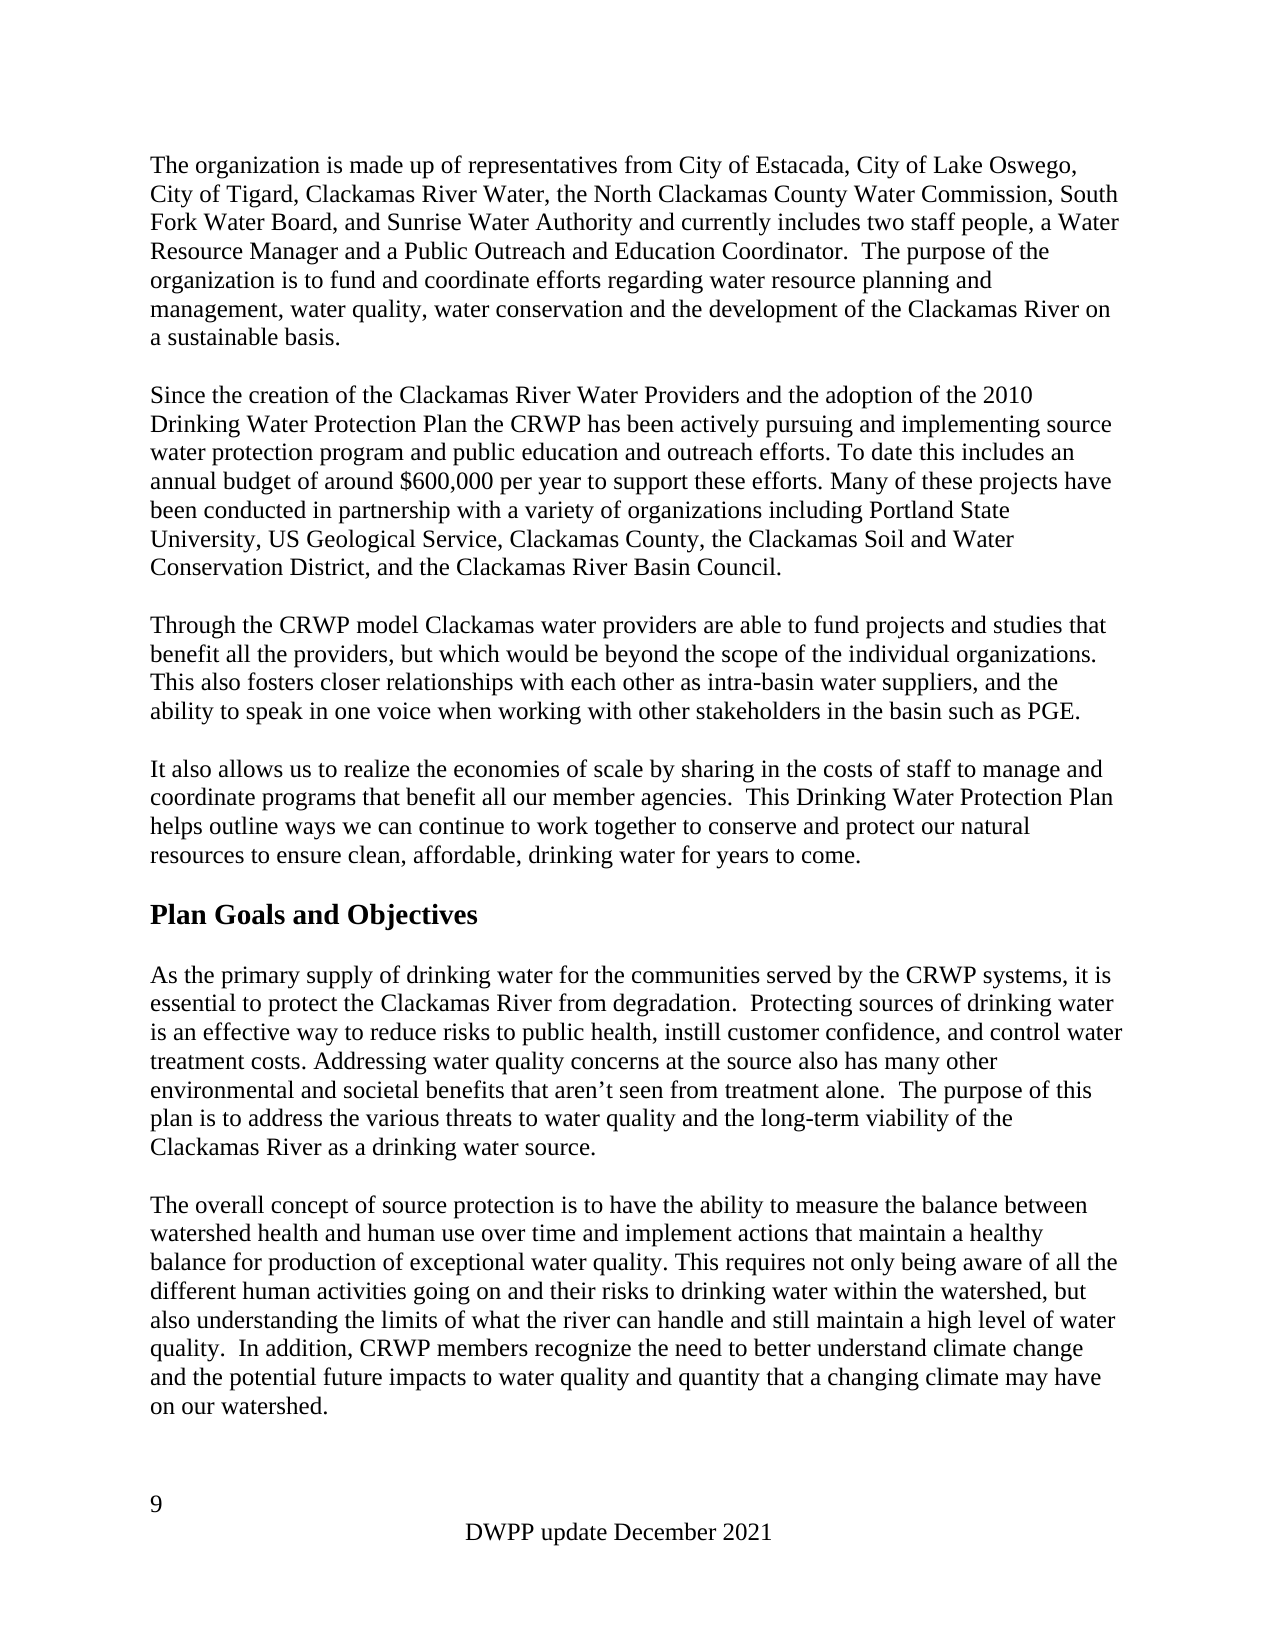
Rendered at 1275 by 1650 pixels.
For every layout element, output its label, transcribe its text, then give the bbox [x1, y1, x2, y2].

text As the primary supply of drinking water for the communities served by the CRWP systems, it is essential to protect the Clackamas River from degradation. Protecting sources of drinking water is an effective way to reduce risks to public health, instill customer confidence, and control water treatment costs. Addressing water quality concerns at the source also has many other environmental and societal benefits that aren’t seen from treatment alone. The purpose of this plan is to address the various threats to water quality and the long-term viability of the Clackamas River as a drinking water source. [150, 960, 1125, 1161]
text Through the CRWP model Clackamas water providers are able to fund projects and studies that benefit all the providers, but which would be beyond the scope of the individual organizations. This also fosters closer relationships with each other as intra-basin water suppliers, and the ability to speak in one voice when working with other stakeholders in the basin such as PGE. [150, 610, 1125, 725]
text The organization is made up of representatives from City of Estacada, City of Lake Oswego, City of Tigard, Clackamas River Water, the North Clackamas County Water Commission, South Fork Water Board, and Sunrise Water Authority and currently includes two staff people, a Water Resource Manager and a Public Outreach and Education Coordinator. The purpose of the organization is to fund and coordinate efforts regarding water resource planning and management, water quality, water conservation and the development of the Clackamas River on a sustainable basis. [150, 150, 1125, 351]
text It also allows us to realize the economies of scale by sharing in the costs of staff to manage and coordinate programs that benefit all our member agencies. This Drinking Water Protection Plan helps outline ways we can continue to work together to conserve and protect our natural resources to ensure clean, affordable, drinking water for years to come. [150, 754, 1125, 897]
text Since the creation of the Clackamas River Water Providers and the adoption of the 2010 Drinking Water Protection Plan the CRWP has been actively pursuing and implementing source water protection program and public education and outreach efforts. To date this includes an annual budget of around $600,000 per year to support these efforts. Many of these projects have been conducted in partnership with a variety of organizations including Portland State University, US Geological Service, Clackamas County, the Clackamas Soil and Water Conservation District, and the Clackamas River Basin Council. [150, 380, 1125, 581]
subtitle Plan Goals and Objectives [150, 897, 1125, 960]
text The overall concept of source protection is to have the ability to measure the balance between watershed health and human use over time and implement actions that maintain a healthy balance for production of exceptional water quality. This requires not only being aware of all the different human activities going on and their risks to drinking water within the watershed, but also understanding the limits of what the river can handle and still maintain a high level of water quality. In addition, CRWP members recognize the need to better understand climate change and the potential future impacts to water quality and quantity that a changing climate may have on our watershed. [150, 1190, 1125, 1420]
